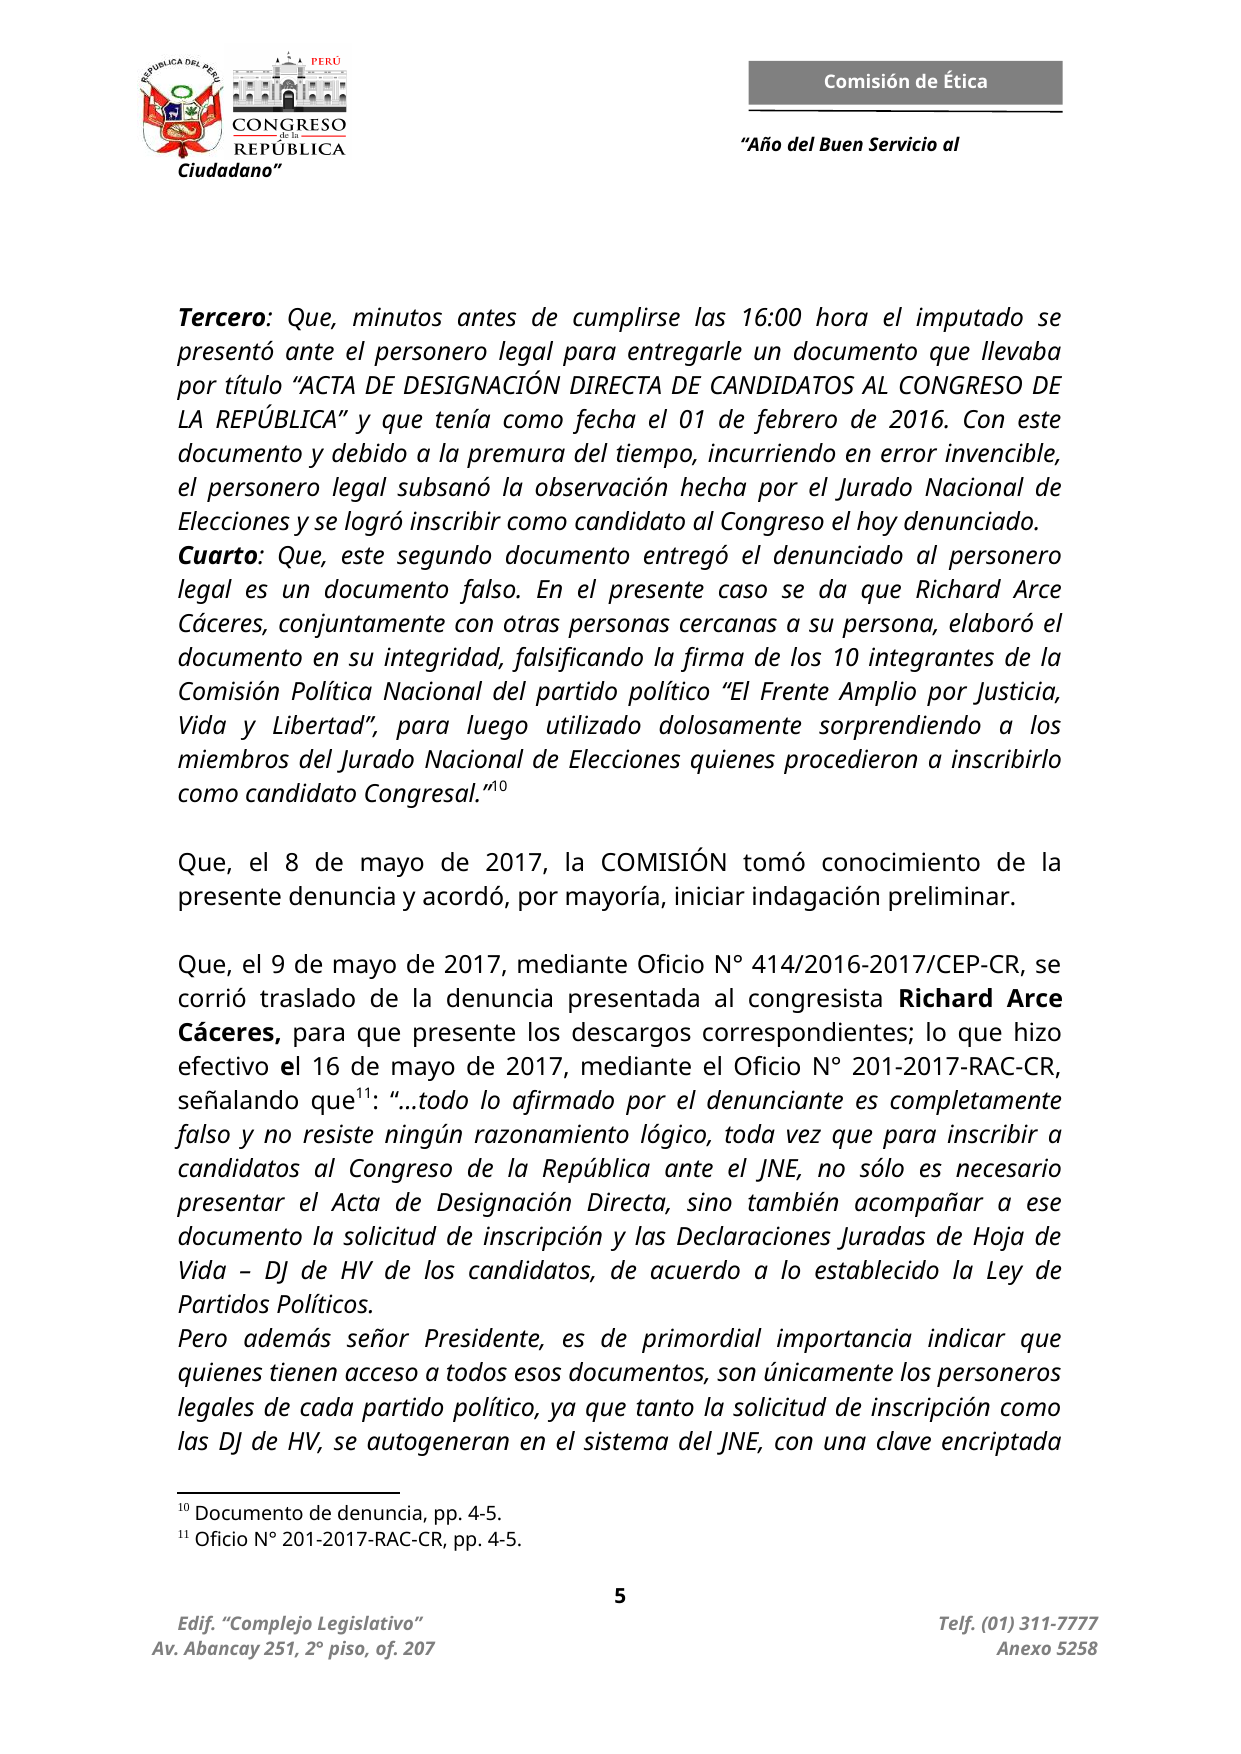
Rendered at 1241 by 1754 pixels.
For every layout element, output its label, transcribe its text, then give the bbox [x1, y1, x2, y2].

picture [137, 43, 353, 160]
text Que, el 8 de mayo de 2017, la COMISIÓN tomó conocimiento de la presente denuncia y acordó, por mayoría, iniciar indagación preliminar. [177, 844, 1063, 912]
text Que, el 9 de mayo de 2017, mediante Oficio N° 414/2016-2017/CEP-CR, se corrió traslado de la denuncia presentada al congresista Richard Arce Cáceres, para que presente los descargos correspondientes; lo que hizo efectivo el 16 de mayo de 2017, mediante el Oficio N° 201-2017-RAC-CR, señalando que: “…todo lo afirmado por el denunciante es completamente falso y no resiste ningún razonamiento lógico, toda vez que para inscribir a candidatos al Congreso de la República ante el JNE, no sólo es necesario presentar el Acta de Designación Directa, sino también acompañar a ese documento la solicitud de inscripción y las Declaraciones Juradas de Hoja de Vida – DJ de HV de los candidatos, de acuerdo a lo establecido la Ley de Partidos Políticos. [177, 946, 1063, 1321]
list Cuarto: Que, este segundo documento entregó el denunciado al personero legal es un documento falso. En el presente caso se da que Richard Arce Cáceres, conjuntamente con otras personas cercanas a su persona, elaboró el documento en su integridad, falsificando la firma de los 10 integrantes de la Comisión Política Nacional del partido político “El Frente Amplio por Justicia, Vida y Libertad”, para luego utilizado dolosamente sorprendiendo a los miembros del Jurado Nacional de Elecciones quienes procedieron a inscribirlo como candidato Congresal.” [177, 538, 1063, 810]
list Tercero: Que, minutos antes de cumplirse las 16:00 hora el imputado se presentó ante el personero legal para entregarle un documento que llevaba por título “ACTA DE DESIGNACIÓN DIRECTA DE CANDIDATOS AL CONGRESO DE LA REPÚBLICA” y que tenía como fecha el 01 de febrero de 2016. Con este documento y debido a la premura del tiempo, incurriendo en error invencible, el personero legal subsanó la observación hecha por el Jurado Nacional de Elecciones y se logró inscribir como candidato al Congreso el hoy denunciado. [177, 299, 1063, 538]
